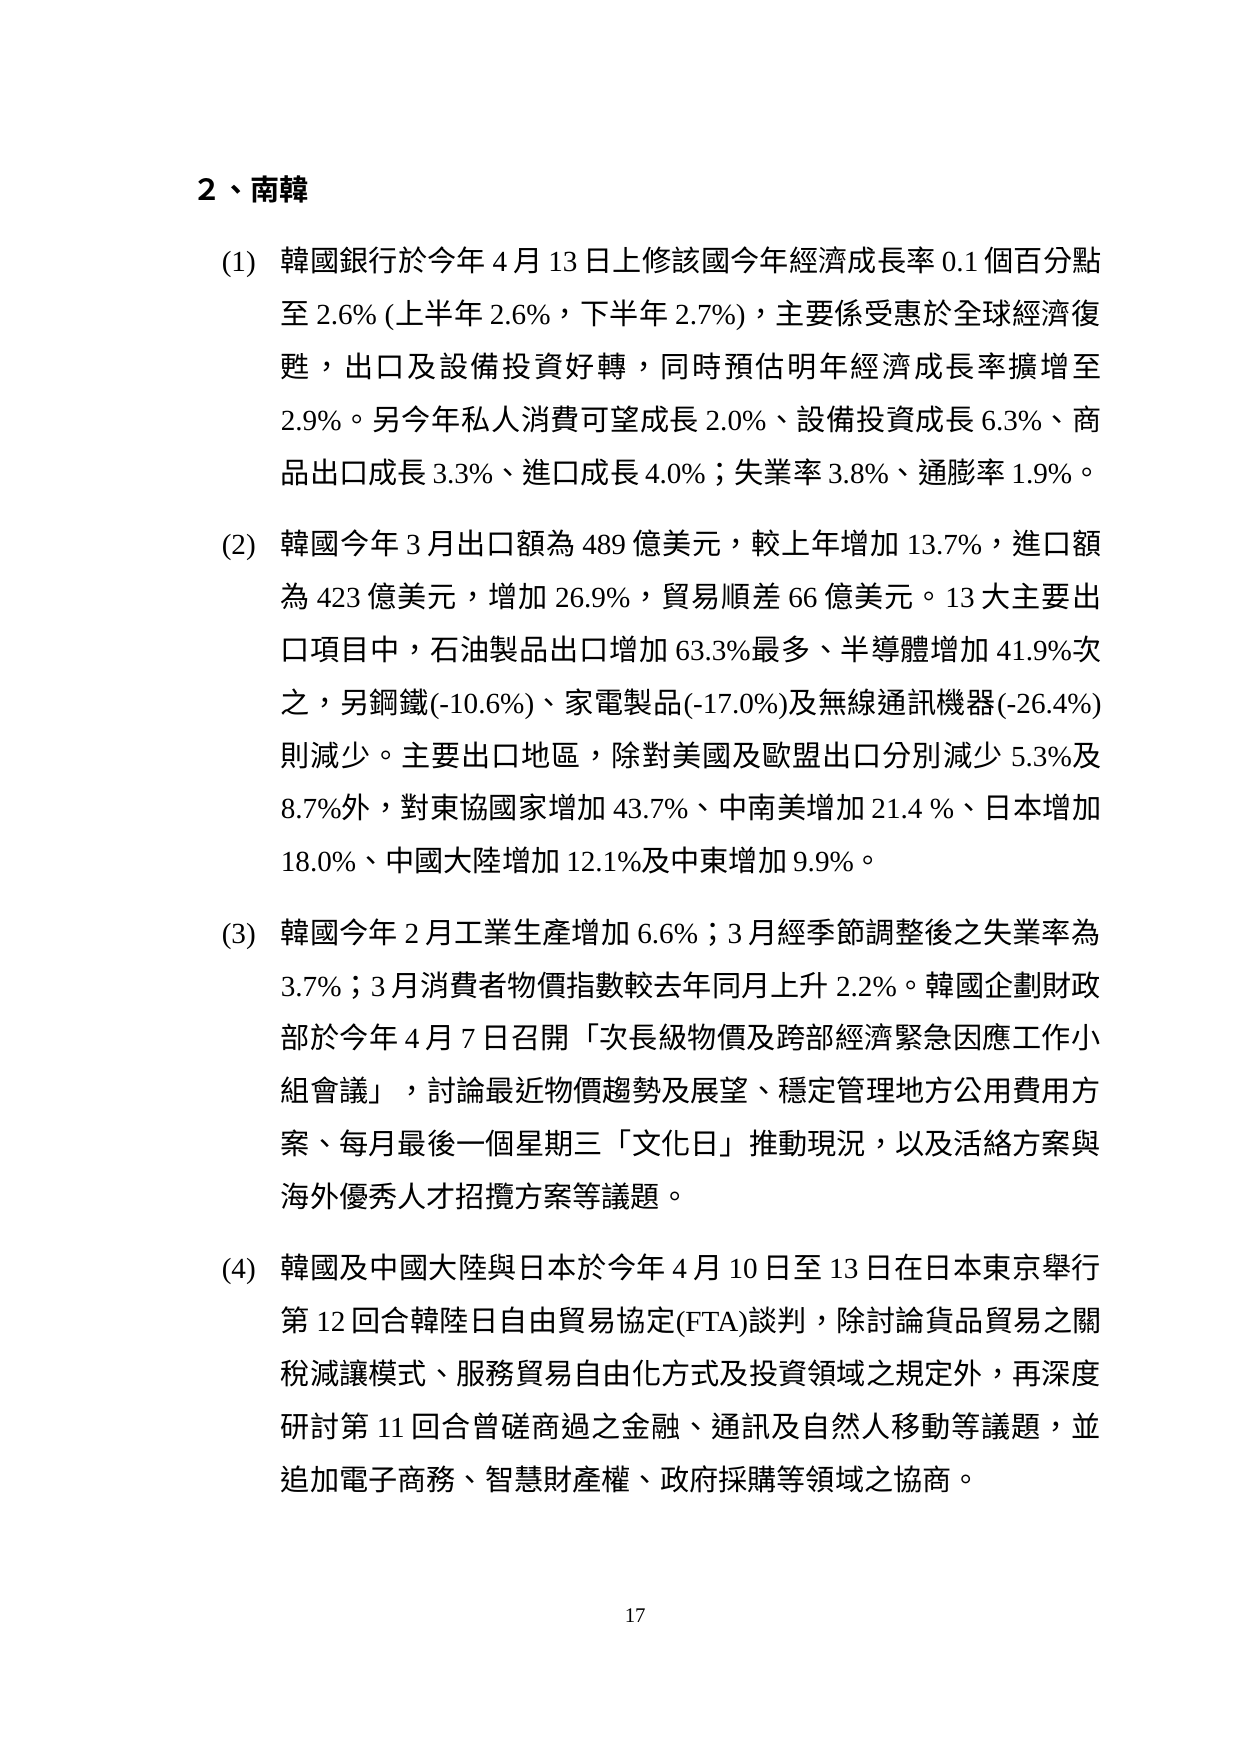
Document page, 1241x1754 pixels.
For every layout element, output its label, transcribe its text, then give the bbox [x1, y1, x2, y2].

list 韓國今年3月出口額為489億美元，較上年增加13.7%，進口額為423億美元，增加26.9%，貿易順差66億美元。13大主要出口項目中，石油製品出口增加63.3%最多、半導體增加41.9%次之，另鋼鐵(-10.6%)、家電製品(-17.0%)及無線通訊機器(-26.4%)則減少。主要出口地區，除對美國及歐盟出口分別減少5.3%及8.7%外，對東協國家增加43.7%、中南美增加21.4 %、日本增加18.0%、中國大陸增加12.1%及中東增加9.9%。 [222, 521, 1102, 880]
list 韓國及中國大陸與日本於今年4月10日至13日在日本東京舉行第12回合韓陸日自由貿易協定(FTA)談判，除討論貨品貿易之關稅減讓模式、服務貿易自由化方式及投資領域之規定外，再深度研討第11回合曾磋商過之金融、通訊及自然人移動等議題，並追加電子商務、智慧財產權、政府採購等領域之協商。 [222, 1245, 1102, 1498]
list 韓國今年2月工業生產增加6.6%；3月經季節調整後之失業率為3.7%；3月消費者物價指數較去年同月上升2.2%。韓國企劃財政部於今年4月7日召開「次長級物價及跨部經濟緊急因應工作小組會議」，討論最近物價趨勢及展望、穩定管理地方公用費用方案、每月最後一個星期三「文化日」推動現況，以及活絡方案與海外優秀人才招攬方案等議題。 [222, 909, 1102, 1216]
list 韓國銀行於今年4月13日上修該國今年經濟成長率0.1個百分點至2.6% (上半年2.6%，下半年2.7%)，主要係受惠於全球經濟復甦，出口及設備投資好轉，同時預估明年經濟成長率擴增至2.9%。另今年私人消費可望成長2.0%、設備投資成長6.3%、商品出口成長3.3%、進口成長4.0%；失業率3.8%、通膨率1.9%。 [222, 238, 1102, 492]
text ２、南韓 [192, 166, 1093, 209]
